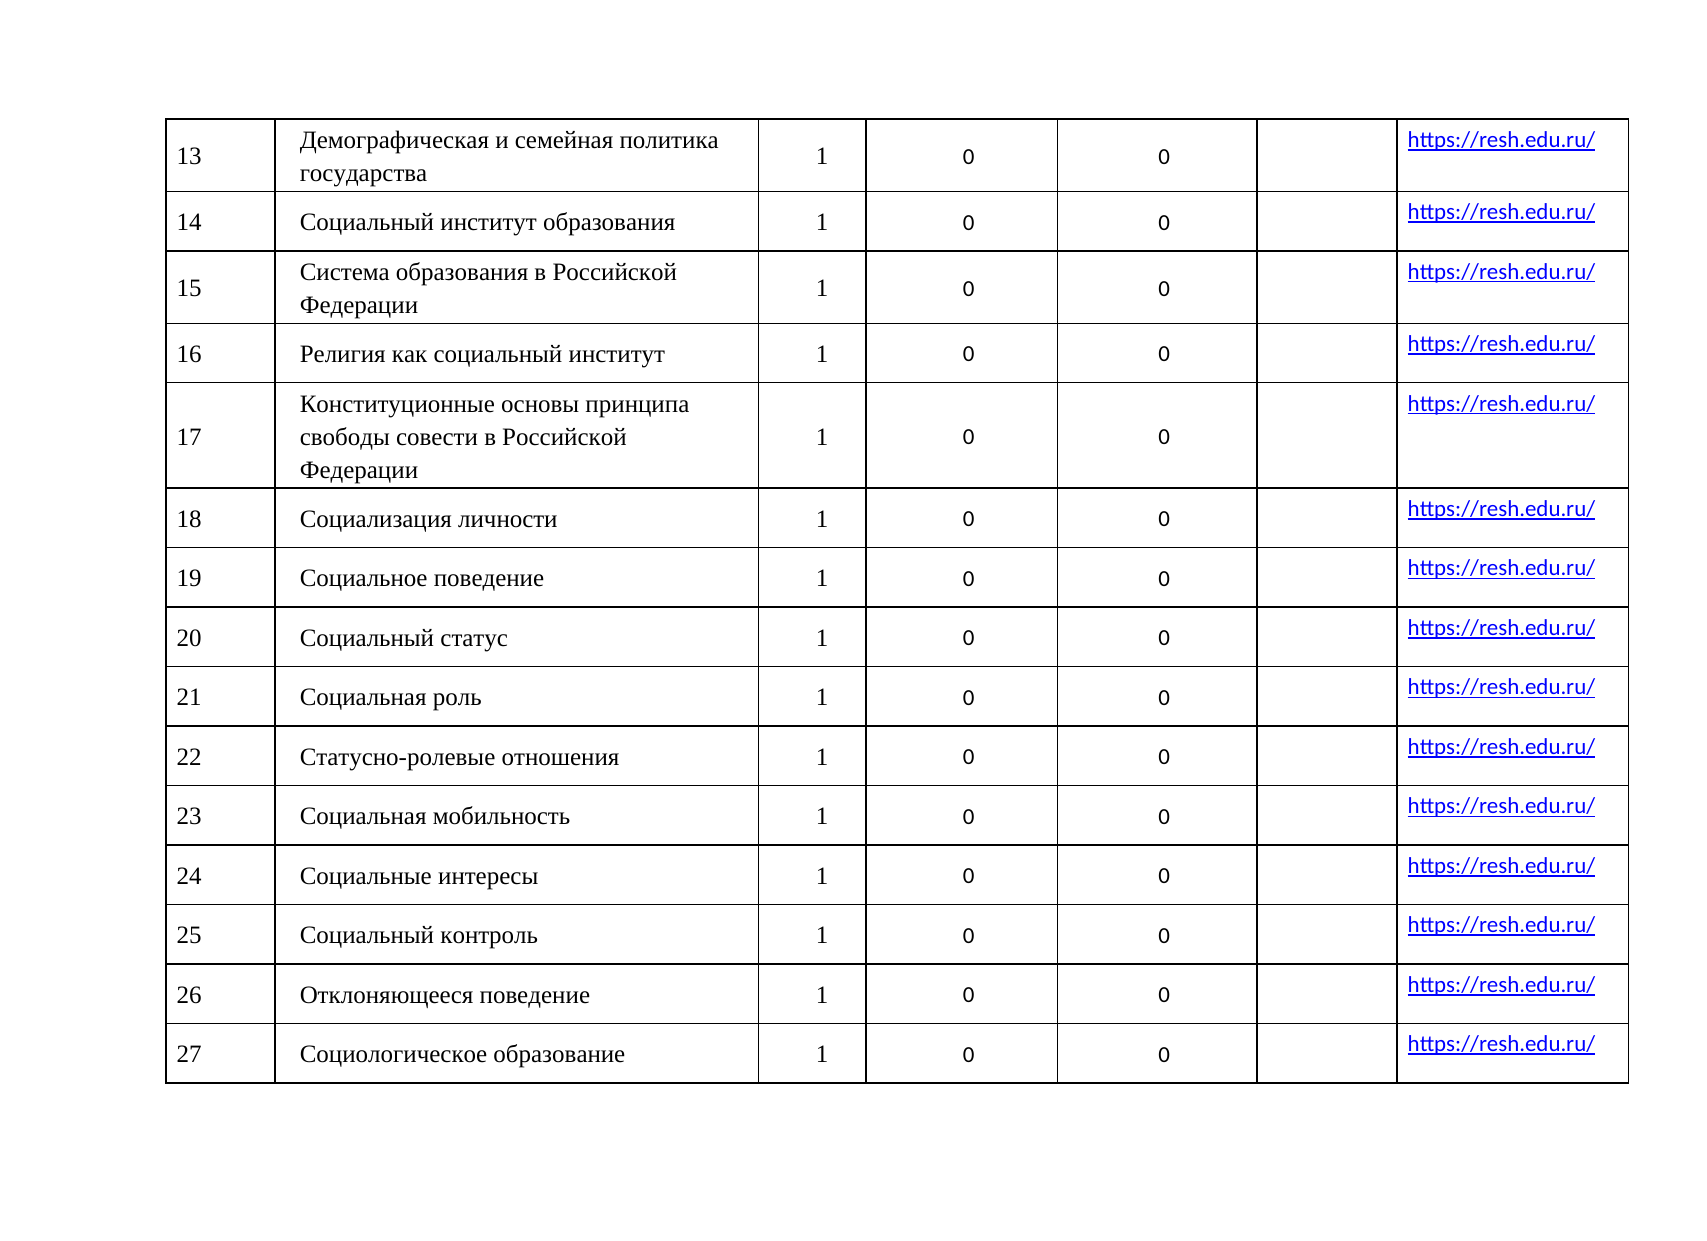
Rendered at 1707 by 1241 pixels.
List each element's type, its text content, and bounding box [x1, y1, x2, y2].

table_cell [1258, 120, 1396, 191]
table_cell 0 [867, 905, 1057, 963]
table_cell [1258, 383, 1396, 487]
table_cell 0 [867, 965, 1057, 1023]
table_cell [1258, 846, 1396, 904]
table_cell Социологическое образование [276, 1024, 758, 1082]
table_cell 0 [1058, 786, 1256, 844]
table_cell 17 [167, 383, 274, 487]
table_cell 1 [759, 727, 865, 785]
table_cell 21 [167, 667, 274, 725]
table_cell Религия как социальный институт [276, 324, 758, 382]
table_cell Демографическая и семейная политика государства [276, 120, 758, 191]
table_cell 20 [167, 608, 274, 666]
table_cell https://resh.edu.ru/ [1398, 548, 1628, 606]
table_cell 14 [167, 192, 274, 250]
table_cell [1398, 120, 1628, 191]
table_cell 0 [1058, 489, 1256, 547]
table_cell 0 [867, 1024, 1057, 1082]
table_cell 0 [1058, 120, 1256, 191]
table_cell [1258, 608, 1396, 666]
table_cell 0 [1058, 383, 1256, 487]
table_cell 0 [1058, 1024, 1256, 1082]
table_cell 1 [759, 192, 865, 250]
table_cell 0 [1058, 905, 1256, 963]
table_cell 0 [867, 120, 1057, 191]
table_cell 1 [759, 120, 865, 191]
table_cell [1258, 192, 1396, 250]
table_cell https://resh.edu.ru/ [1398, 252, 1628, 322]
table_cell [1258, 905, 1396, 963]
table_cell 0 [1058, 846, 1256, 904]
table_cell 0 [867, 489, 1057, 547]
table_cell https://resh.edu.ru/ [1398, 667, 1628, 725]
table_cell 0 [867, 727, 1057, 785]
table_cell 1 [759, 383, 865, 487]
table_cell [1258, 667, 1396, 725]
table_cell 1 [759, 548, 865, 606]
table_cell https://resh.edu.ru/ [1398, 489, 1628, 547]
table_cell 0 [867, 324, 1057, 382]
table_cell 0 [867, 252, 1057, 322]
table_cell Социальный контроль [276, 905, 758, 963]
table_cell 1 [759, 489, 865, 547]
table_cell Отклоняющееся поведение [276, 965, 758, 1023]
table_cell 0 [867, 667, 1057, 725]
table_cell [1258, 548, 1396, 606]
table_cell Статусно-ролевые отношения [276, 727, 758, 785]
table_cell 0 [867, 192, 1057, 250]
table_cell [1258, 489, 1396, 547]
table_cell 0 [867, 383, 1057, 487]
table_cell [1258, 324, 1396, 382]
table_cell https://resh.edu.ru/ [1398, 192, 1628, 250]
table_cell Социализация личности [276, 489, 758, 547]
table_cell Социальное поведение [276, 548, 758, 606]
table_cell https://resh.edu.ru/ [1398, 905, 1628, 963]
table_cell 26 [167, 965, 274, 1023]
table_cell https://resh.edu.ru/ [1398, 727, 1628, 785]
table_cell 15 [167, 252, 274, 322]
table_cell 1 [759, 252, 865, 322]
table_cell https://resh.edu.ru/ [1398, 383, 1628, 487]
table_cell 0 [867, 548, 1057, 606]
table_cell https://resh.edu.ru/ [1398, 324, 1628, 382]
table_cell 0 [1058, 667, 1256, 725]
table_cell 1 [759, 324, 865, 382]
table_cell [1258, 786, 1396, 844]
table_cell [1258, 252, 1396, 322]
table_cell [1258, 965, 1396, 1023]
table_cell Система образования в Российской Федерации [276, 252, 758, 322]
table_cell [1258, 727, 1396, 785]
table_cell 23 [167, 786, 274, 844]
table_cell 1 [759, 786, 865, 844]
table_cell 1 [759, 667, 865, 725]
table_cell https://resh.edu.ru/ [1398, 608, 1628, 666]
table_cell 0 [1058, 965, 1256, 1023]
table_cell 0 [1058, 324, 1256, 382]
table_cell 22 [167, 727, 274, 785]
table_cell 18 [167, 489, 274, 547]
table_cell Социальный статус [276, 608, 758, 666]
table_cell 0 [867, 608, 1057, 666]
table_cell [1398, 1024, 1628, 1082]
table_cell 1 [759, 905, 865, 963]
table_cell https://resh.edu.ru/ [1398, 846, 1628, 904]
table_cell 25 [167, 905, 274, 963]
table_cell Социальные интересы [276, 846, 758, 904]
table_cell 0 [1058, 252, 1256, 322]
table_cell 1 [759, 846, 865, 904]
table_cell 24 [167, 846, 274, 904]
table_cell 1 [759, 965, 865, 1023]
table_cell Социальная мобильность [276, 786, 758, 844]
table_cell 27 [167, 1024, 274, 1082]
table_cell Социальный институт образования [276, 192, 758, 250]
table_cell 19 [167, 548, 274, 606]
table_cell 16 [167, 324, 274, 382]
table_cell 0 [867, 846, 1057, 904]
table_cell 0 [1058, 727, 1256, 785]
table_cell https://resh.edu.ru/ [1398, 786, 1628, 844]
table_cell Социальная роль [276, 667, 758, 725]
table_cell Конституционные основы принципа свободы совести в Российской Федерации [276, 383, 758, 487]
table_cell 0 [1058, 192, 1256, 250]
table_cell 13 [167, 120, 274, 191]
table_cell 0 [1058, 608, 1256, 666]
table_cell https://resh.edu.ru/ [1398, 965, 1628, 1023]
table_cell 0 [867, 786, 1057, 844]
table_cell [1258, 1024, 1396, 1082]
table_cell 0 [1058, 548, 1256, 606]
table_cell 1 [759, 608, 865, 666]
table_cell 1 [759, 1024, 865, 1082]
